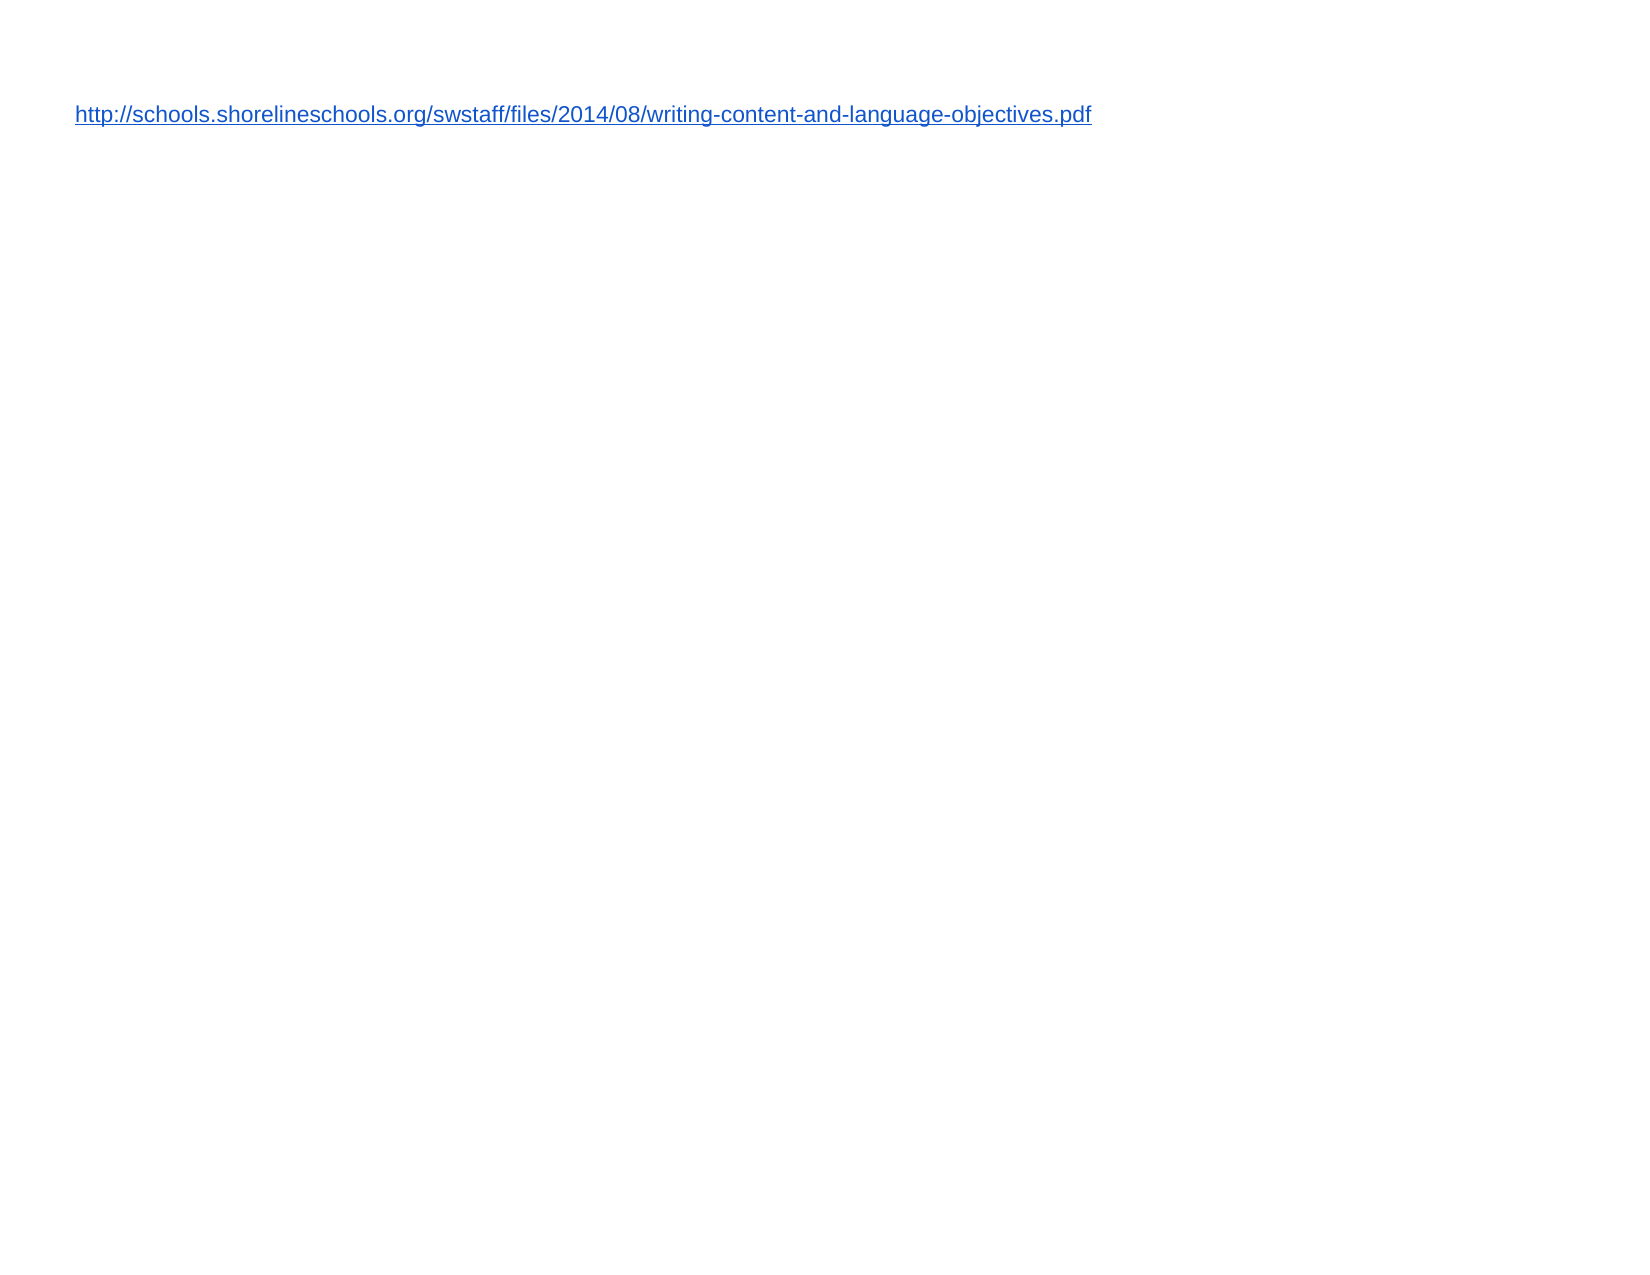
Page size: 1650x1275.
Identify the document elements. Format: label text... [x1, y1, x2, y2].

text http://schools.shorelineschools.org/swstaff/files/2014/08/writing-content-and-language-objectives.pdf [75, 101, 1575, 128]
